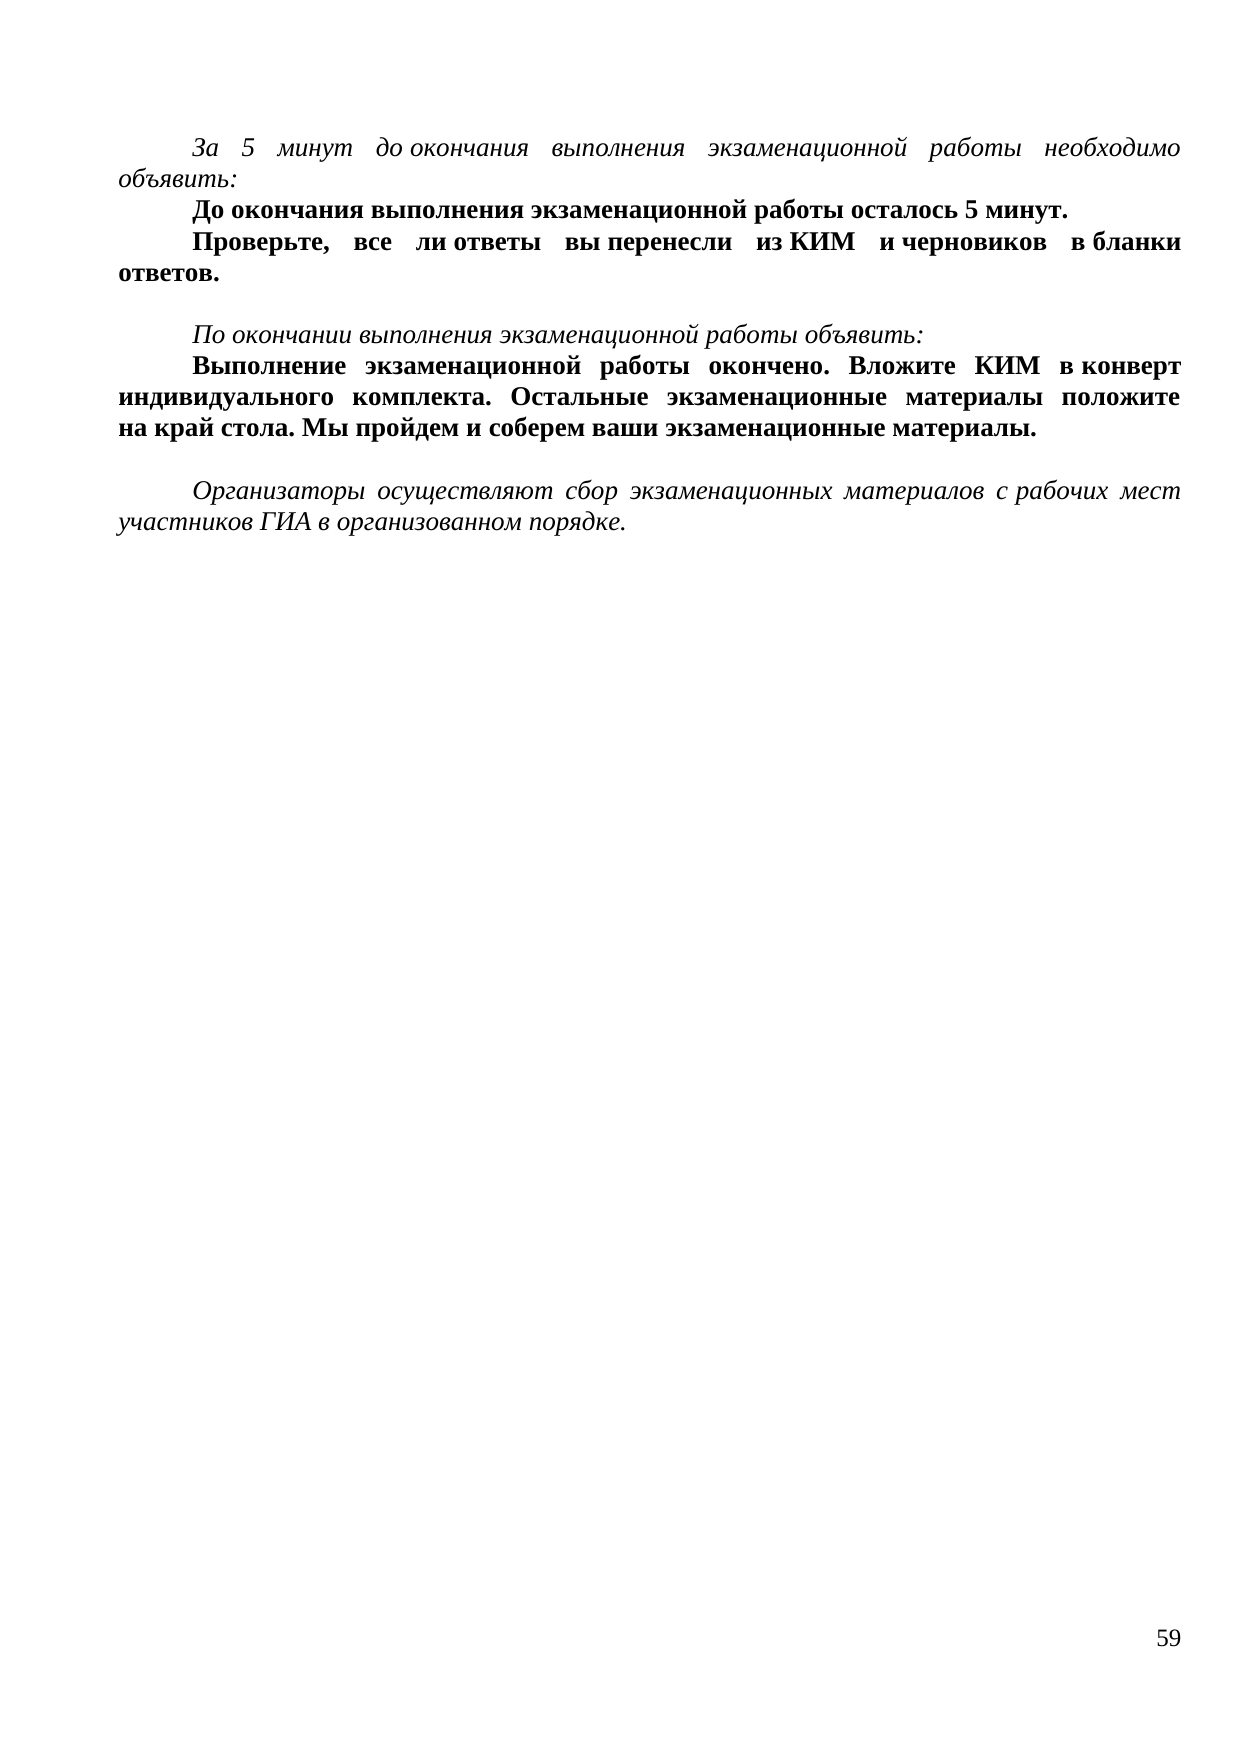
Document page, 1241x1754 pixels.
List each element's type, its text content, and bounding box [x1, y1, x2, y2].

text Проверьте, все ли ответы вы перенесли из КИМ и черновиков в бланки ответов. [118, 225, 1181, 287]
text Выполнение экзаменационной работы окончено. Вложите КИМ в конверт индивидуального комплекта. Остальные экзаменационные материалы положите на край стола. Мы пройдем и соберем ваши экзаменационные материалы. [118, 349, 1181, 443]
text Организаторы осуществляют сбор экзаменационных материалов с рабочих мест участников ГИА в организованном порядке. [118, 474, 1181, 536]
text За 5 минут до окончания выполнения экзаменационной работы необходимо объявить: [118, 131, 1181, 193]
text По окончании выполнения экзаменационной работы объявить: [118, 318, 1181, 349]
text До окончания выполнения экзаменационной работы осталось 5 минут. [118, 193, 1181, 225]
